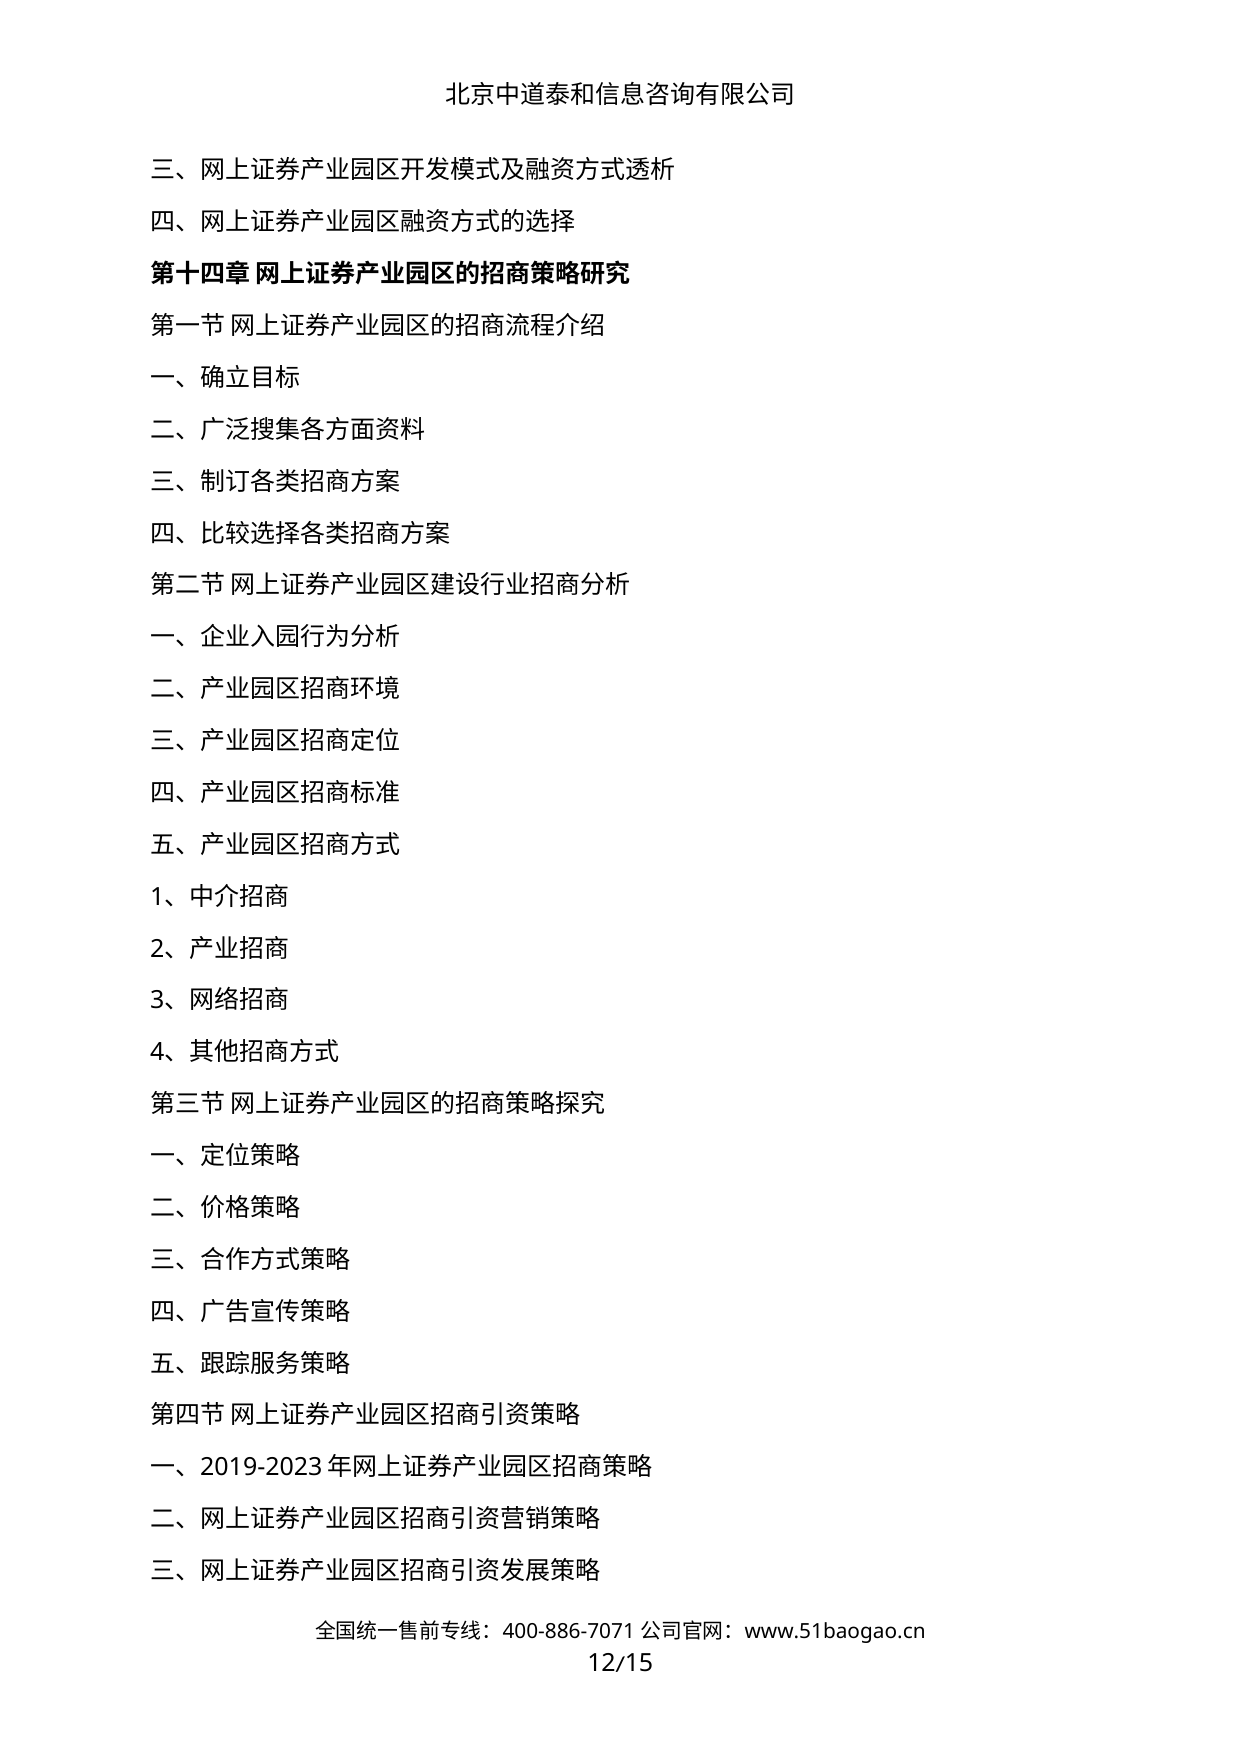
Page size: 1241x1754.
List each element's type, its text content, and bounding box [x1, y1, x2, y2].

text 4、其他招商方式 [150, 1032, 1090, 1068]
text 二、产业园区招商环境 [150, 669, 1090, 705]
text 三、合作方式策略 [150, 1239, 1090, 1276]
text 二、广泛搜集各方面资料 [150, 409, 1090, 446]
text 1、中介招商 [150, 876, 1090, 912]
text 四、比较选择各类招商方案 [150, 513, 1090, 549]
text 二、价格策略 [150, 1187, 1090, 1224]
text 第三节 网上证券产业园区的招商策略探究 [150, 1084, 1090, 1120]
text 四、广告宣传策略 [150, 1291, 1090, 1327]
text 四、网上证券产业园区融资方式的选择 [150, 202, 1090, 238]
text 第四节 网上证券产业园区招商引资策略 [150, 1395, 1090, 1431]
text 一、定位策略 [150, 1136, 1090, 1172]
text 3、网络招商 [150, 980, 1090, 1016]
text 五、跟踪服务策略 [150, 1343, 1090, 1379]
text 二、网上证券产业园区招商引资营销策略 [150, 1499, 1090, 1535]
text 三、产业园区招商定位 [150, 721, 1090, 757]
text 第一节 网上证券产业园区的招商流程介绍 [150, 306, 1090, 342]
text 三、网上证券产业园区招商引资发展策略 [150, 1551, 1090, 1587]
text 一、2019-2023年网上证券产业园区招商策略 [150, 1447, 1090, 1483]
text 三、网上证券产业园区开发模式及融资方式透析 [150, 150, 1090, 186]
text 第十四章 网上证券产业园区的招商策略研究 [150, 254, 1090, 290]
text 三、制订各类招商方案 [150, 461, 1090, 497]
text 一、企业入园行为分析 [150, 617, 1090, 653]
text 四、产业园区招商标准 [150, 772, 1090, 809]
text 2、产业招商 [150, 928, 1090, 964]
text 五、产业园区招商方式 [150, 824, 1090, 861]
text 第二节 网上证券产业园区建设行业招商分析 [150, 565, 1090, 601]
text 一、确立目标 [150, 357, 1090, 394]
